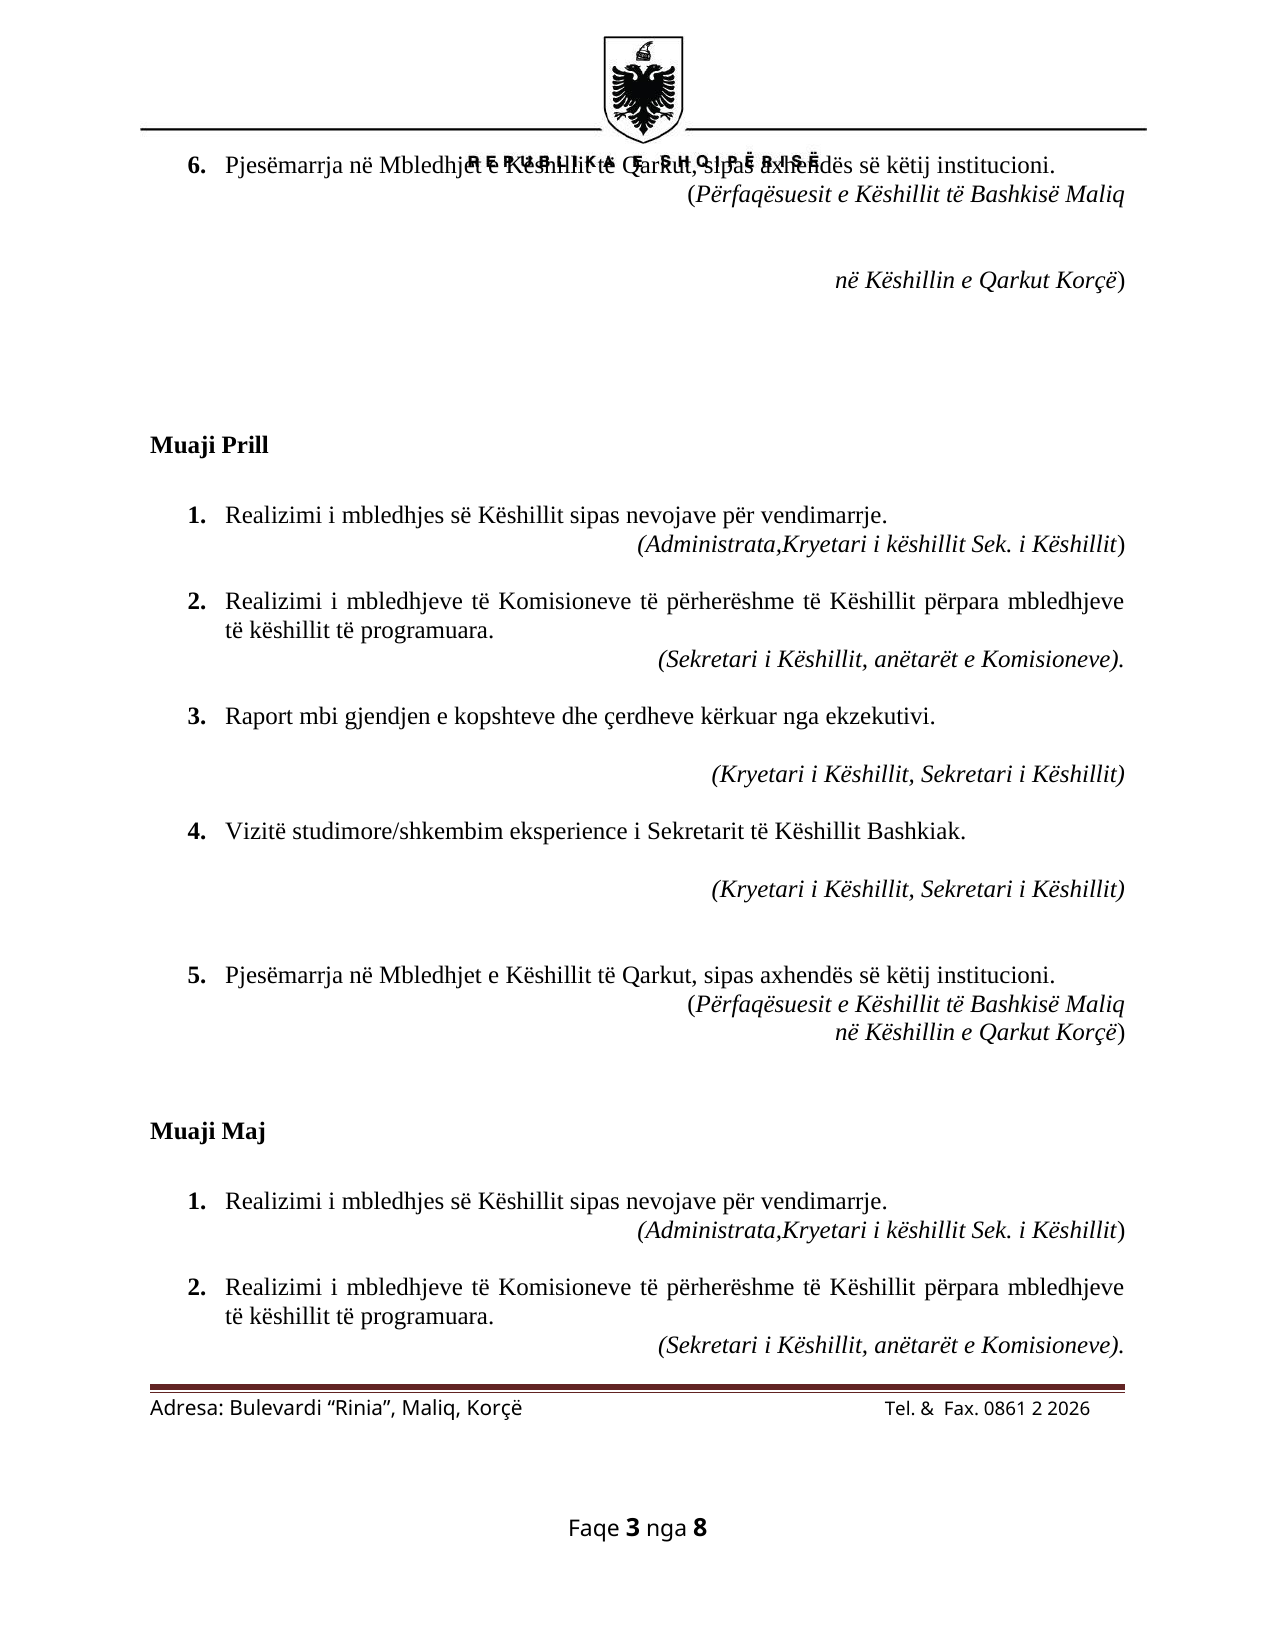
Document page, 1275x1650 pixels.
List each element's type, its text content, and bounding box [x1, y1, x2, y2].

list (Përfaqësuesit e Këshillit të Bashkisë Maliq [300, 179, 1125, 207]
list (Përfaqësuesit e Këshillit të Bashkisë Maliq [300, 989, 1125, 1017]
list në Këshillin e Qarkut Korçë) [300, 1017, 1125, 1046]
list Pjesëmarrja në Mbledhjet e Këshillit të Qarkut, sipas axhendës së këtij institucioni. [187, 150, 1125, 179]
list (Sekretari i Këshillit, anëtarët e Komisioneve). [300, 644, 1125, 672]
list Realizimi i mbledhjes së Këshillit sipas nevojave për vendimarrje. [187, 500, 1125, 529]
list (Administrata,Kryetari i këshillit Sek. i Këshillit) [300, 1215, 1125, 1244]
text Muaji Maj [150, 1116, 1125, 1145]
list në Këshillin e Qarkut Korçë) [300, 265, 1125, 294]
list Vizitë studimore/shkembim eksperience i Sekretarit të Këshillit Bashkiak. [187, 816, 1125, 845]
text Muaji Prill [150, 430, 1125, 459]
list Pjesëmarrja në Mbledhjet e Këshillit të Qarkut, sipas axhendës së këtij institucioni. [187, 960, 1125, 989]
list Realizimi i mbledhjeve të Komisioneve të përherëshme të Këshillit përpara mbledhjeve të këshillit të programuara. [187, 1272, 1125, 1330]
picture [56, 20, 1230, 174]
list (Administrata,Kryetari i këshillit Sek. i Këshillit) [300, 529, 1125, 557]
list Realizimi i mbledhjes së Këshillit sipas nevojave për vendimarrje. [187, 1186, 1125, 1215]
list Realizimi i mbledhjeve të Komisioneve të përherëshme të Këshillit përpara mbledhjeve të këshillit të programuara. [187, 586, 1125, 644]
list Raport mbi gjendjen e kopshteve dhe çerdheve kërkuar nga ekzekutivi. [187, 701, 1125, 730]
list (Kryetari i Këshillit, Sekretari i Këshillit) [300, 874, 1125, 902]
list (Kryetari i Këshillit, Sekretari i Këshillit) [300, 759, 1125, 787]
list (Sekretari i Këshillit, anëtarët e Komisioneve). [300, 1330, 1125, 1359]
